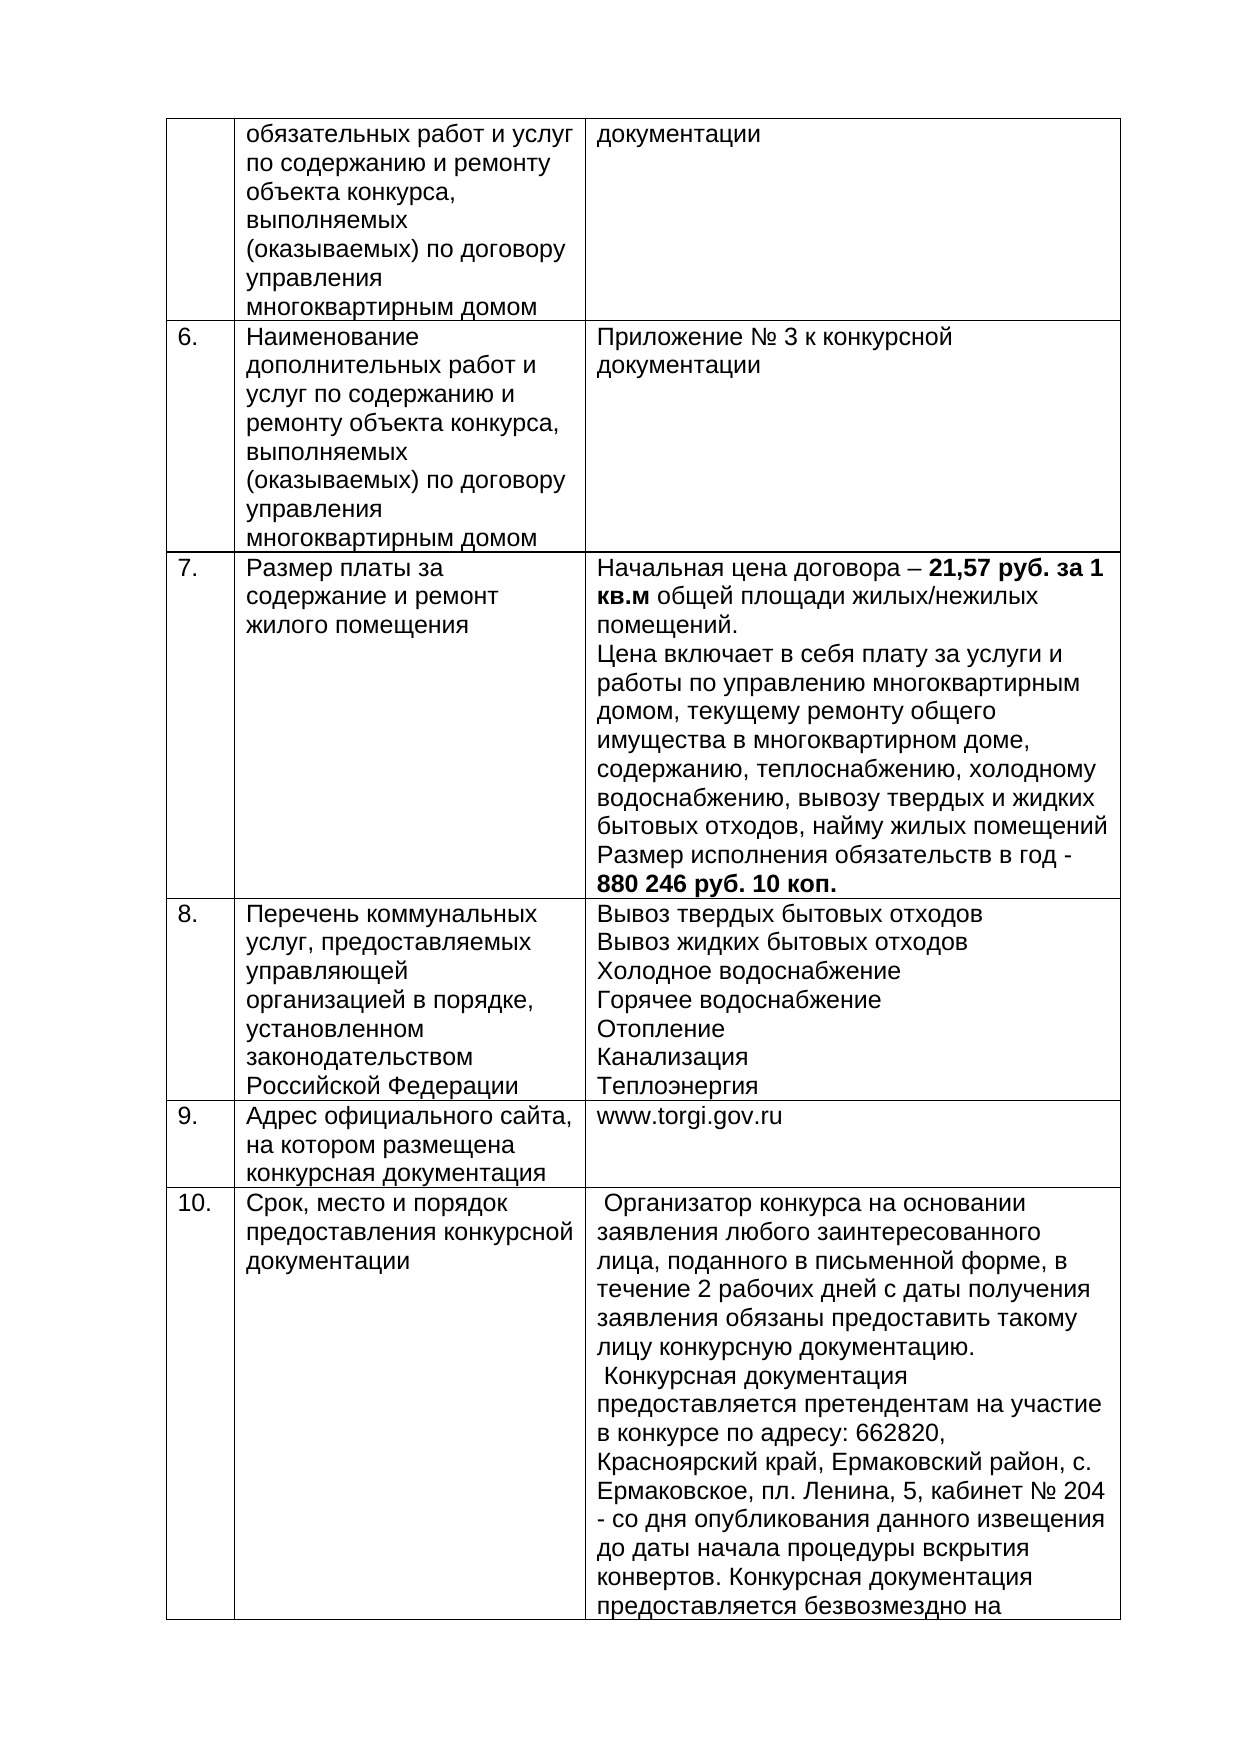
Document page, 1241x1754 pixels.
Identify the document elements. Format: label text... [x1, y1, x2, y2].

table_cell Начальная цена договора – 21,57 руб. за 1 кв.м общей площади жилых/нежилых помещений. Цена включает в себя плату за услуги и работы по управлению многоквартирным домом, текущему ремонту общего имущества в многоквартирном доме, содержанию, теплоснабжению, холодному водоснабжению, вывозу твердых и жидких бытовых отходов, найму жилых помещений Размер исполнения обязательств в год - 880 246 руб. 10 коп. [586, 553, 1120, 897]
table_cell Наименование дополнительных работ и услуг по содержанию и ремонту объекта конкурса, выполняемых (оказываемых) по договору управления многоквартирным домом [235, 321, 585, 551]
table_cell 6. [167, 321, 234, 551]
table_cell Вывоз твердых бытовых отходов Вывоз жидких бытовых отходов Холодное водоснабжение Горячее водоснабжение Отопление Канализация Теплоэнергия [586, 899, 1120, 1100]
table_cell 7. [167, 553, 234, 897]
table_cell Размер платы за содержание и ремонт жилого помещения [235, 553, 585, 897]
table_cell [586, 119, 1120, 320]
table_cell 8. [167, 899, 234, 1100]
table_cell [235, 119, 585, 320]
table_cell www.torgi.gov.ru [586, 1101, 1120, 1187]
table_cell Перечень коммунальных услуг, предоставляемых управляющей организацией в порядке, установленном законодательством Российской Федерации [235, 899, 585, 1100]
table_cell 10. [167, 1188, 234, 1619]
table_cell Адрес официального сайта, на котором размещена конкурсная документация [235, 1101, 585, 1187]
table_cell 9. [167, 1101, 234, 1187]
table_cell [235, 1188, 585, 1619]
table_cell Приложение № 3 к конкурсной документации [586, 321, 1120, 551]
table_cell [586, 1188, 1120, 1619]
table_cell 5. [167, 119, 234, 320]
